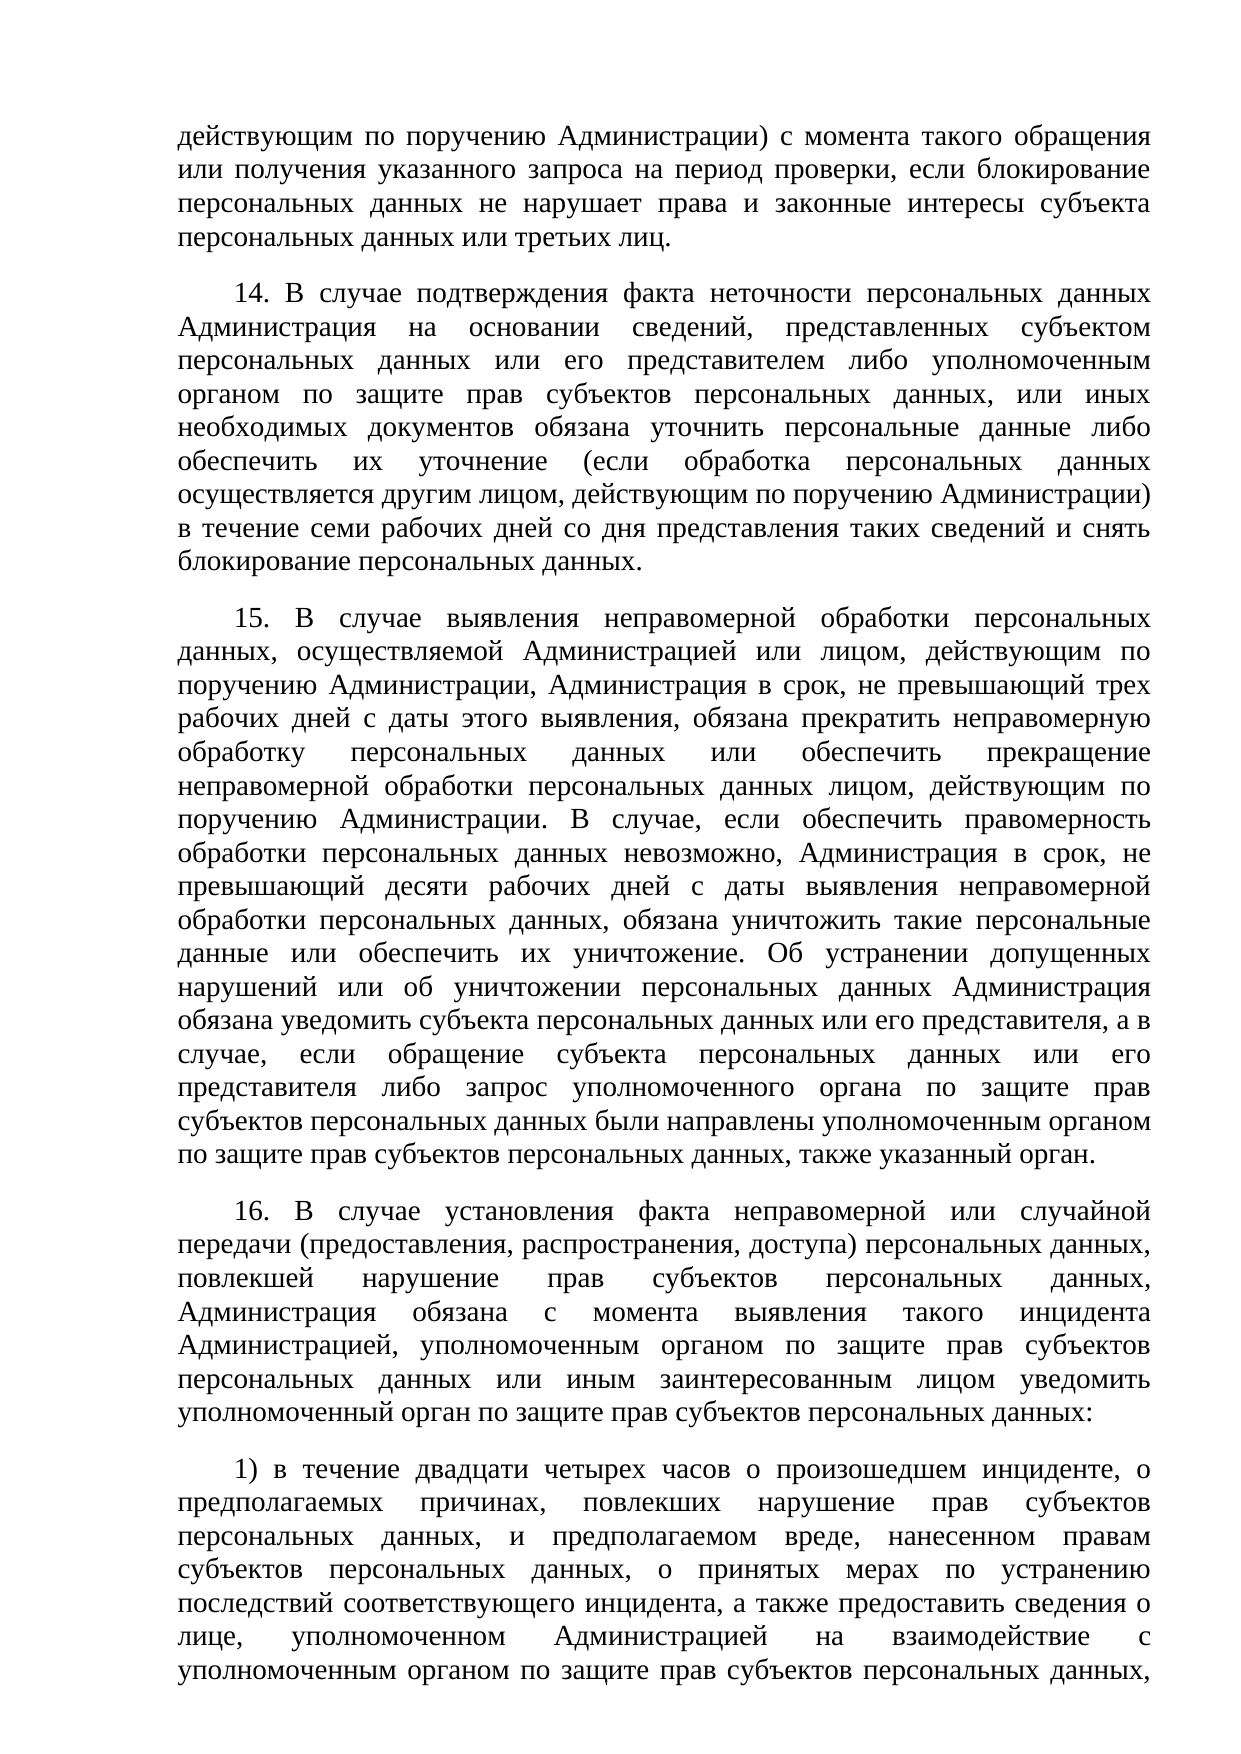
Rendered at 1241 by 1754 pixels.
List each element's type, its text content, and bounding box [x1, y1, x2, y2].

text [177, 1451, 1152, 1686]
text 15. В случае выявления неправомерной обработки персональных данных, осуществляемой Администрацией или лицом, действующим по поручению Администрации, Администрация в срок, не превышающий трех рабочих дней с даты этого выявления, обязана прекратить неправомерную обработку персональных данных или обеспечить прекращение неправомерной обработки персональных данных лицом, действующим по поручению Администрации. В случае, если обеспечить правомерность обработки персональных данных невозможно, Администрация в срок, не превышающий десяти рабочих дней с даты выявления неправомерной обработки персональных данных, обязана уничтожить такие персональные данные или обеспечить их уничтожение. Об устранении допущенных нарушений или об уничтожении персональных данных Администрация обязана уведомить субъекта персональных данных или его представителя, а в случае, если обращение субъекта персональных данных или его представителя либо запрос уполномоченного органа по защите прав субъектов персональных данных были направлены уполномоченным органом по защите прав субъектов персональных данных, также указанный орган. [177, 600, 1152, 1170]
text 14. В случае подтверждения факта неточности персональных данных Администрация на основании сведений, представленных субъектом персональных данных или его представителем либо уполномоченным органом по защите прав субъектов персональных данных, или иных необходимых документов обязана уточнить персональные данные либо обеспечить их уточнение (если обработка персональных данных осуществляется другим лицом, действующим по поручению Администрации) в течение семи рабочих дней со дня представления таких сведений и снять блокирование персональных данных. [177, 275, 1152, 577]
text 16. В случае установления факта неправомерной или случайной передачи (предоставления, распространения, доступа) персональных данных, повлекшей нарушение прав субъектов персональных данных, Администрация обязана с момента выявления такого инцидента Администрацией, уполномоченным органом по защите прав субъектов персональных данных или иным заинтересованным лицом уведомить уполномоченный орган по защите прав субъектов персональных данных: [177, 1193, 1152, 1428]
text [177, 118, 1152, 252]
